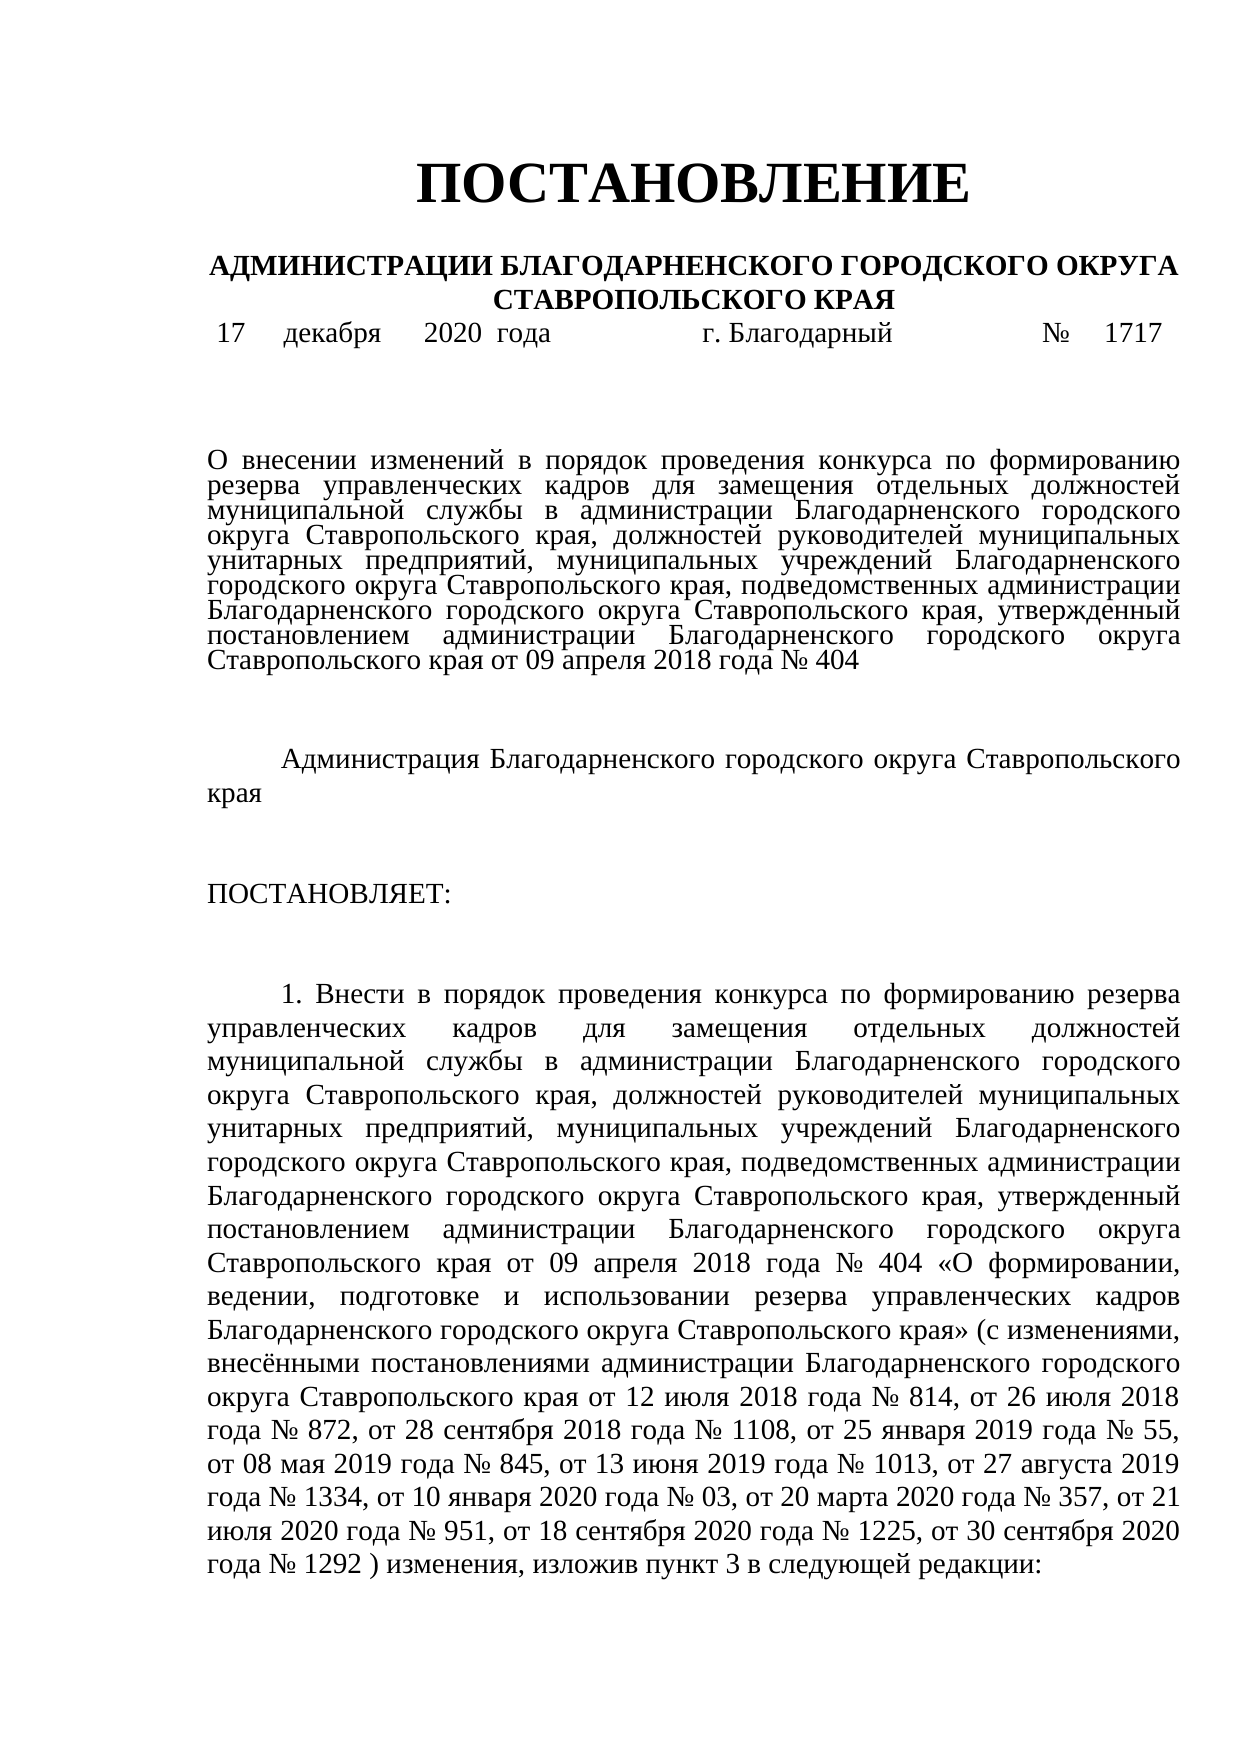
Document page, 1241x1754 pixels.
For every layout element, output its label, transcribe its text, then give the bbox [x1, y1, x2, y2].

text АДМИНИСТРАЦИИ БЛАГОДАРНЕНСКОГО ГОРОДСКОГО ОКРУГА СТАВРОПОЛЬСКОГО КРАЯ [207, 248, 1181, 315]
table_header 1717 [1093, 315, 1192, 349]
table_header декабря [266, 315, 399, 349]
table_header № [1019, 315, 1093, 349]
table_header 2020 года [399, 315, 576, 349]
text ПОСТАНОВЛЕНИЕ [207, 148, 1181, 215]
table_header г. Благодарный [576, 315, 1019, 349]
text ПОСТАНОВЛЯЕТ: [207, 876, 1181, 909]
text О внесении изменений в порядок проведения конкурса по формированию резерва управленческих кадров для замещения отдельных должностей муниципальной службы в администрации Благодарненского городского округа Ставропольского края, должностей руководителей муниципальных унитарных предприятий, муниципальных учреждений Благодарненского городского округа Ставропольского края, подведомственных администрации Благодарненского городского округа Ставропольского края, утвержденный постановлением администрации Благодарненского городского округа Ставропольского края от 09 апреля 2018 года № 404 [207, 449, 1181, 674]
text 1. Внести в порядок проведения конкурса по формированию резерва управленческих кадров для замещения отдельных должностей муниципальной службы в администрации Благодарненского городского округа Ставропольского края, должностей руководителей муниципальных унитарных предприятий, муниципальных учреждений Благодарненского городского округа Ставропольского края, подведомственных администрации Благодарненского городского округа Ставропольского края, утвержденный постановлением администрации Благодарненского городского округа Ставропольского края от 09 апреля 2018 года № 404 «О формировании, ведении, подготовке и использовании резерва управленческих кадров Благодарненского городского округа Ставропольского края» (с изменениями, внесёнными постановлениями администрации Благодарненского городского округа Ставропольского края от 12 июля 2018 года № 814, от 26 июля 2018 года № 872, от 28 сентября 2018 года № 1108, от 25 января 2019 года № 55, от 08 мая 2019 года № 845, от 13 июня 2019 года № 1013, от 27 августа 2019 года № 1334, от 10 января 2020 года № 03, от 20 марта 2020 года № 357, от 21 июля 2020 года № 951, от 18 сентября 2020 года № 1225, от 30 сентября 2020 года № 1292 ) изменения, изложив пункт 3 в следующей редакции: [207, 976, 1181, 1580]
table_header 17 [196, 315, 266, 349]
text Администрация Благодарненского городского округа Ставропольского края [207, 742, 1181, 809]
